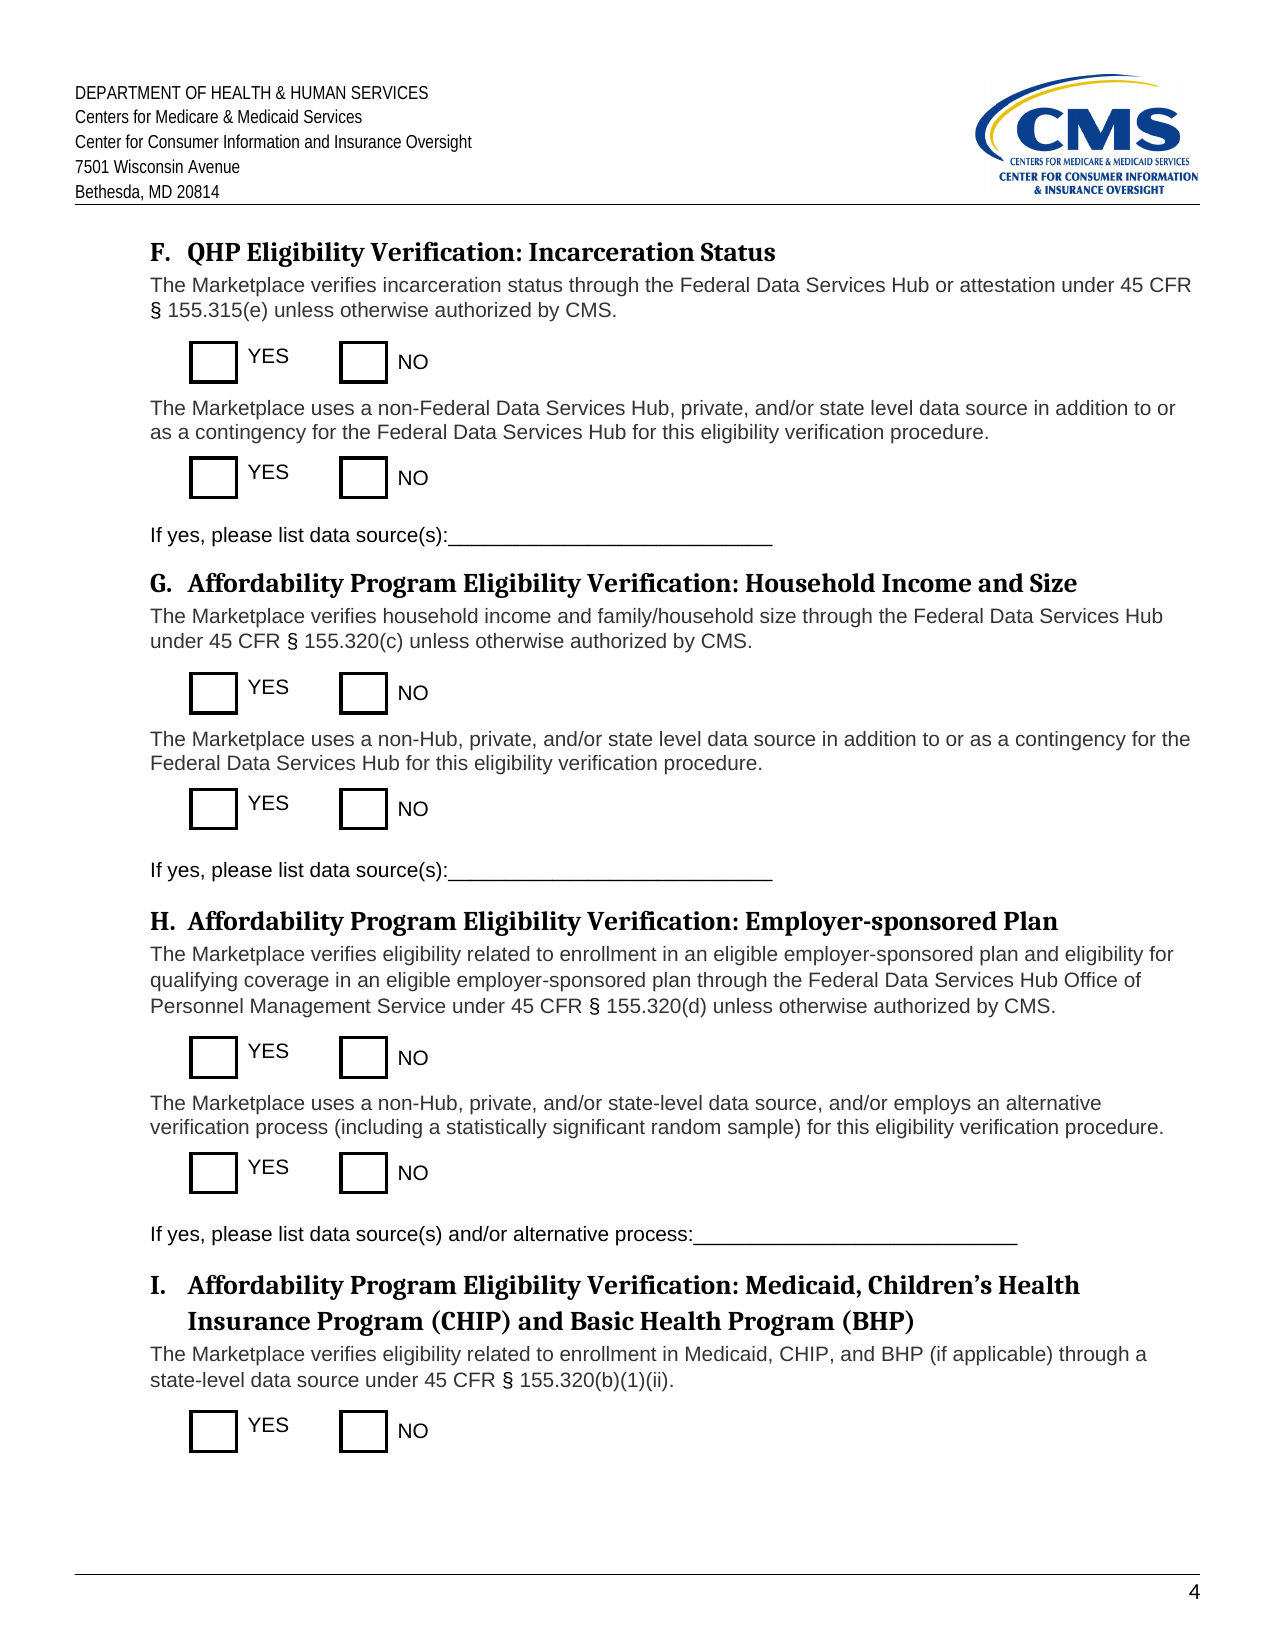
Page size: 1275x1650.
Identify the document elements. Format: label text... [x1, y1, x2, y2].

list Affordability Program Eligibility Verification: Medicaid, Children’s Health Insurance Program (CHIP) and Basic Health Program (BHP) [150, 1270, 1200, 1337]
table_header [193, 791, 235, 827]
table_header [343, 791, 385, 827]
text The Marketplace verifies eligibility related to enrollment in an eligible employer-sponsored plan and eligibility for qualifying coverage in an eligible employer-sponsored plan through the Federal Data Services Hub Office of Personnel Management Service under 45 CFR § 155.320(d) unless otherwise authorized by CMS. [150, 942, 1200, 1017]
table_header [193, 675, 235, 711]
table_header [193, 460, 235, 496]
picture [975, 74, 1198, 194]
table_header YES [238, 788, 339, 827]
table_header NO [388, 788, 491, 827]
table_header NO [388, 1410, 491, 1449]
table_header NO [388, 672, 491, 711]
text The Marketplace verifies household income and family/household size through the Federal Data Services Hub under 45 CFR § 155.320(c) unless otherwise authorized by CMS. [150, 603, 1200, 653]
text The Marketplace uses a non-Hub, private, and/or state level data source in addition to or as a contingency for the Federal Data Services Hub for this eligibility verification procedure. [763, 727, 1200, 775]
list Affordability Program Eligibility Verification: Household Income and Size [150, 568, 1200, 599]
table_header [343, 460, 385, 496]
list QHP Eligibility Verification: Incarceration Status [150, 237, 1200, 268]
table_header YES [238, 341, 339, 380]
table_header YES [238, 1152, 339, 1191]
table_header NO [388, 1152, 491, 1191]
table_header YES [238, 672, 339, 711]
table_header [193, 1413, 235, 1449]
text The Marketplace verifies eligibility related to enrollment in Medicaid, CHIP, and BHP (if applicable) through a state-level data source under 45 CFR § 155.320(b)(1)(ii). [150, 1342, 1200, 1391]
table_header YES [238, 1036, 339, 1076]
table_header NO [388, 1036, 491, 1076]
text If yes, please list data source(s) and/or alternative process:____________________________ [150, 1194, 1200, 1246]
table_header NO [388, 341, 491, 380]
table_header [193, 1155, 235, 1191]
table_header [343, 675, 385, 711]
list Affordability Program Eligibility Verification: Employer-sponsored Plan [150, 906, 1200, 937]
table_header [343, 1039, 385, 1076]
text If yes, please list data source(s):____________________________ [150, 830, 1200, 882]
table_header YES [238, 1410, 339, 1449]
table_header [343, 344, 385, 380]
text If yes, please list data source(s):____________________________ [75, 523, 1200, 547]
text The Marketplace verifies incarceration status through the Federal Data Services Hub or attestation under 45 CFR § 155.315(e) unless otherwise authorized by CMS. [150, 272, 1200, 322]
table_header [343, 1413, 385, 1449]
table_header [193, 344, 235, 380]
table_header [193, 1039, 235, 1076]
table_header [343, 1155, 385, 1191]
table_header YES [238, 456, 339, 496]
table_header NO [388, 456, 491, 496]
